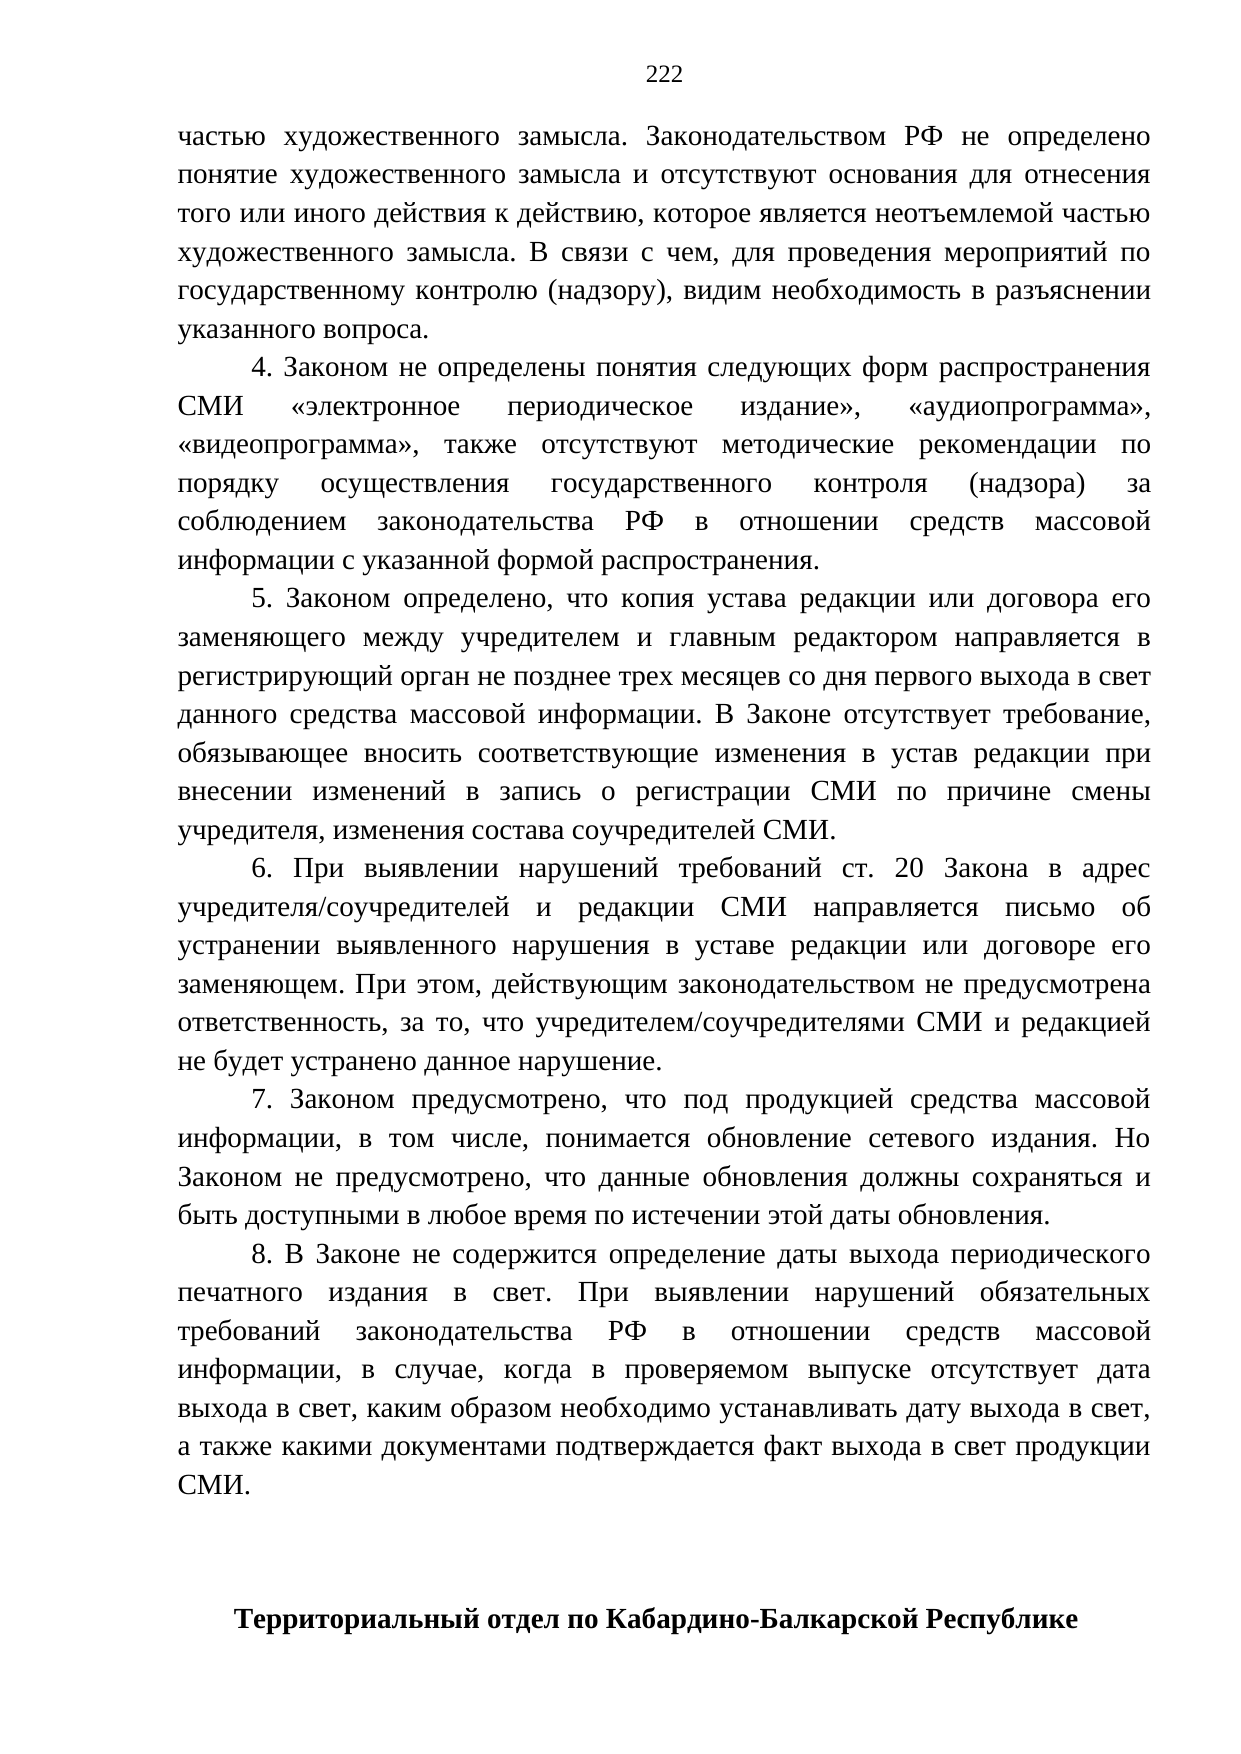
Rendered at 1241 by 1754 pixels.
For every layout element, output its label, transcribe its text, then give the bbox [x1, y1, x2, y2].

text Территориальный отдел по Кабардино-Балкарской Республике [177, 1601, 1152, 1634]
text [177, 118, 1152, 344]
text 6. При выявлении нарушений требований ст. 20 Закона в адрес учредителя/соучредителей и редакции СМИ направляется письмо об устранении выявленного нарушения в уставе редакции или договоре его заменяющем. При этом, действующим законодательством не предусмотрена ответственность, за то, что учредителем/соучредителями СМИ и редакцией не будет устранено данное нарушение. [177, 850, 1152, 1077]
text 5. Законом определено, что копия устава редакции или договора его заменяющего между учредителем и главным редактором направляется в регистрирующий орган не позднее трех месяцев со дня первого выхода в свет данного средства массовой информации. В Законе отсутствует требование, обязывающее вносить соответствующие изменения в устав редакции при внесении изменений в запись о регистрации СМИ по причине смены учредителя, изменения состава соучредителей СМИ. [177, 581, 1152, 845]
text 7. Законом предусмотрено, что под продукцией средства массовой информации, в том числе, понимается обновление сетевого издания. Но Законом не предусмотрено, что данные обновления должны сохраняться и быть доступными в любое время по истечении этой даты обновления. [177, 1082, 1152, 1231]
text 4. Законом не определены понятия следующих форм распространения СМИ «электронное периодическое издание», «аудиопрограмма», «видеопрограмма», также отсутствуют методические рекомендации по порядку осуществления государственного контроля (надзора) за соблюдением законодательства РФ в отношении средств массовой информации с указанной формой распространения. [177, 349, 1152, 576]
text 8. В Законе не содержится определение даты выхода периодического печатного издания в свет. При выявлении нарушений обязательных требований законодательства РФ в отношении средств массовой информации, в случае, когда в проверяемом выпуске отсутствует дата выхода в свет, каким образом необходимо устанавливать дату выхода в свет, а также какими документами подтверждается факт выхода в свет продукции СМИ. [177, 1236, 1152, 1501]
